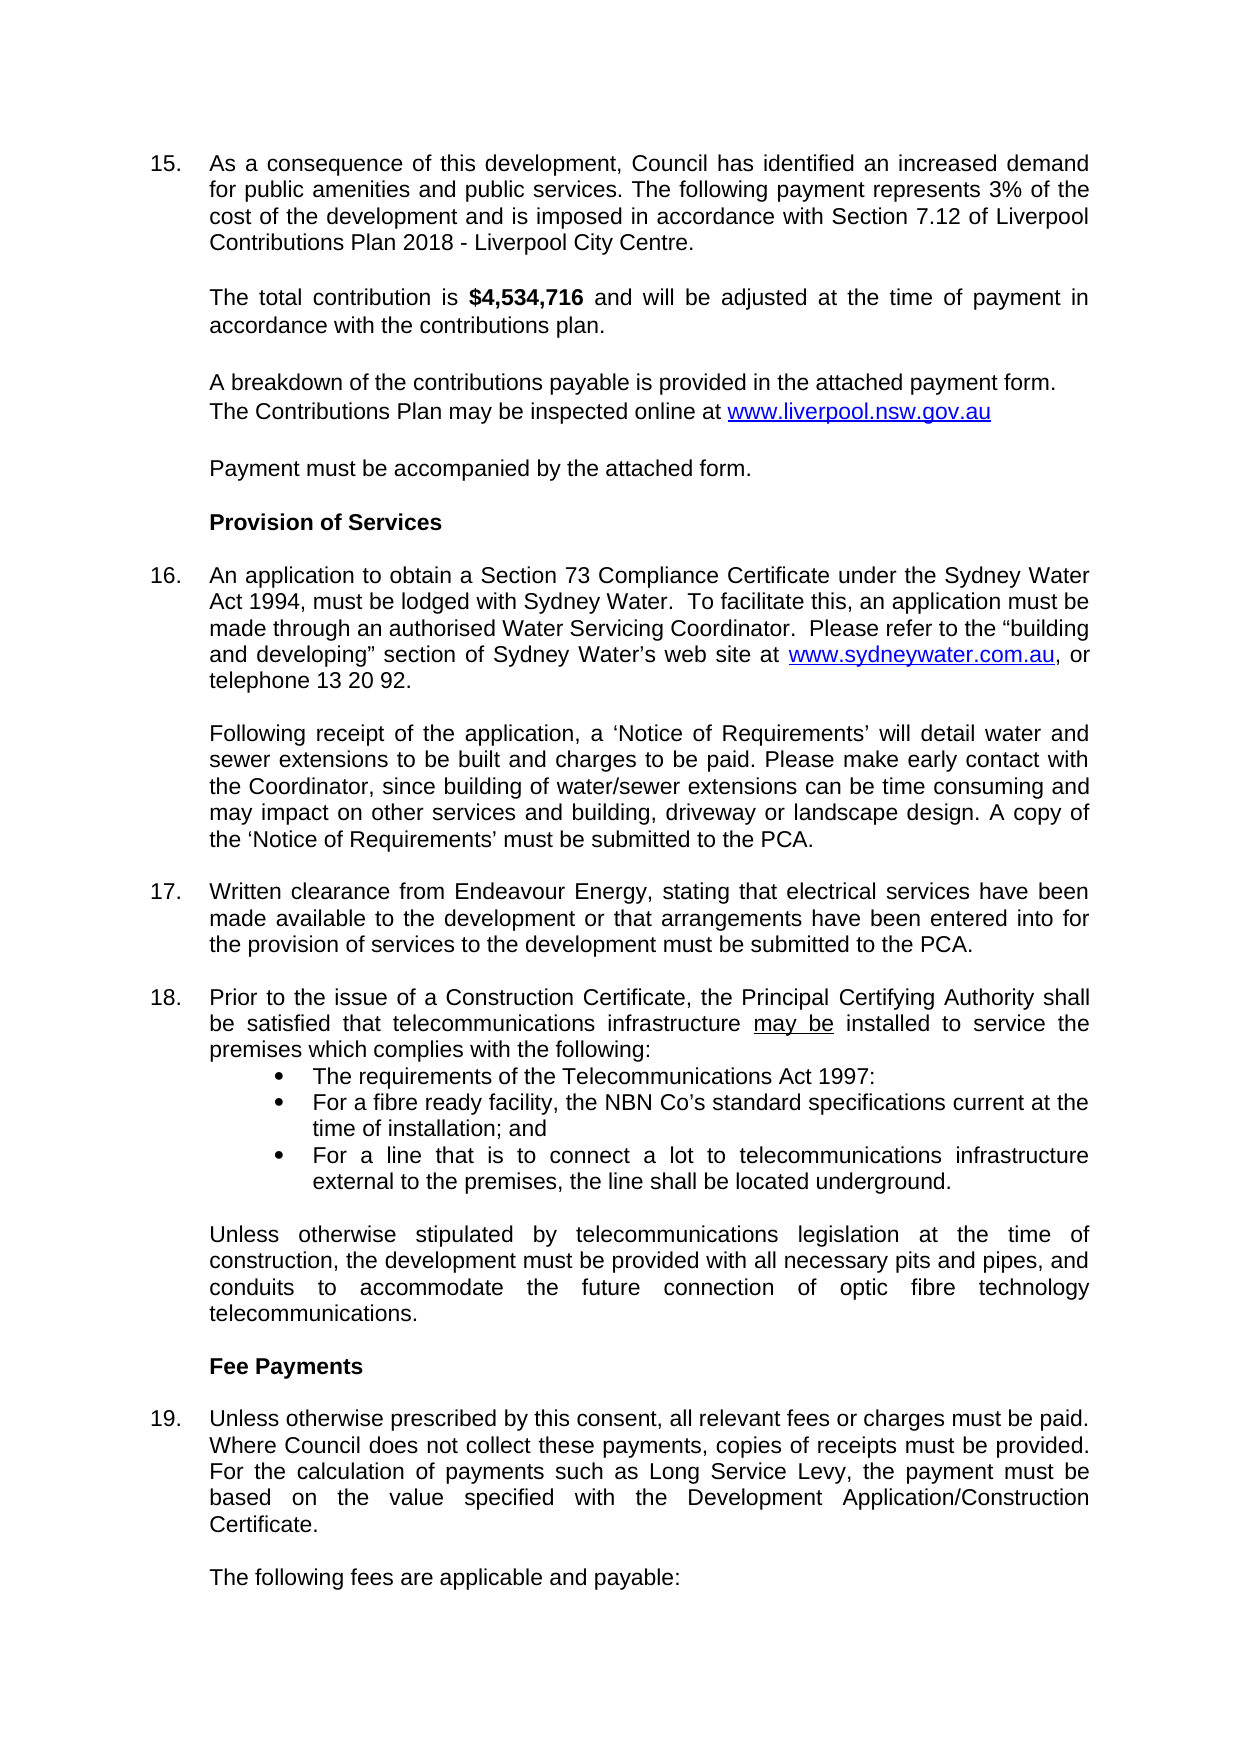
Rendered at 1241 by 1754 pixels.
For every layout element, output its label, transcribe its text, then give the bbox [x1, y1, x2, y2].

list For a line that is to connect a lot to telecommunications infrastructure external to the premises, the line shall be located underground. [275, 1142, 1090, 1194]
list Prior to the issue of a Construction Certificate, the Principal Certifying Authority shall be satisfied that telecommunications infrastructure may be installed to service the premises which complies with the following: [150, 984, 1090, 1063]
text Following receipt of the application, a ‘Notice of Requirements’ will detail water and sewer extensions to be built and charges to be paid. Please make early contact with the Coordinator, since building of water/sewer extensions can be time consuming and may impact on other services and building, driveway or landscape design. A copy of the ‘Notice of Requirements’ must be submitted to the PCA. [209, 720, 1090, 852]
text The total contribution is $4,534,716 and will be adjusted at the time of payment in accordance with the contributions plan. [209, 284, 1090, 339]
list Unless otherwise prescribed by this consent, all relevant fees or charges must be paid. Where Council does not collect these payments, copies of receipts must be provided. For the calculation of payments such as Long Service Levy, the payment must be based on the value specified with the Development Application/Construction Certificate. [150, 1405, 1090, 1537]
text Provision of Services [209, 509, 1090, 536]
text The Contributions Plan may be inspected online at www.liverpool.nsw.gov.au [209, 398, 1090, 424]
text Payment must be accompanied by the attached form. [209, 454, 1090, 481]
list An application to obtain a Section 73 Compliance Certificate under the Sydney Water Act 1994, must be lodged with Sydney Water. To facilitate this, an application must be made through an authorised Water Servicing Coordinator. Please refer to the “building and developing” section of Sydney Water’s web site at www.sydneywater.com.au, or telephone 13 20 92. [150, 562, 1090, 694]
list As a consequence of this development, Council has identified an increased demand for public amenities and public services. The following payment represents 3% of the cost of the development and is imposed in accordance with Section 7.12 of Liverpool Contributions Plan 2018 - Liverpool City Centre. [150, 150, 1090, 255]
text Unless otherwise stipulated by telecommunications legislation at the time of construction, the development must be provided with all necessary pits and pipes, and conduits to accommodate the future connection of optic fibre technology telecommunications. [209, 1221, 1090, 1326]
list For a fibre ready facility, the NBN Co’s standard specifications current at the time of installation; and [275, 1089, 1090, 1142]
text Fee Payments [209, 1353, 1090, 1379]
text A breakdown of the contributions payable is provided in the attached payment form. [209, 369, 1090, 396]
list Written clearance from Endeavour Energy, stating that electrical services have been made available to the development or that arrangements have been entered into for the provision of services to the development must be submitted to the PCA. [150, 878, 1090, 957]
text The following fees are applicable and payable: [150, 1563, 1090, 1590]
list The requirements of the Telecommunications Act 1997: [275, 1063, 1090, 1089]
